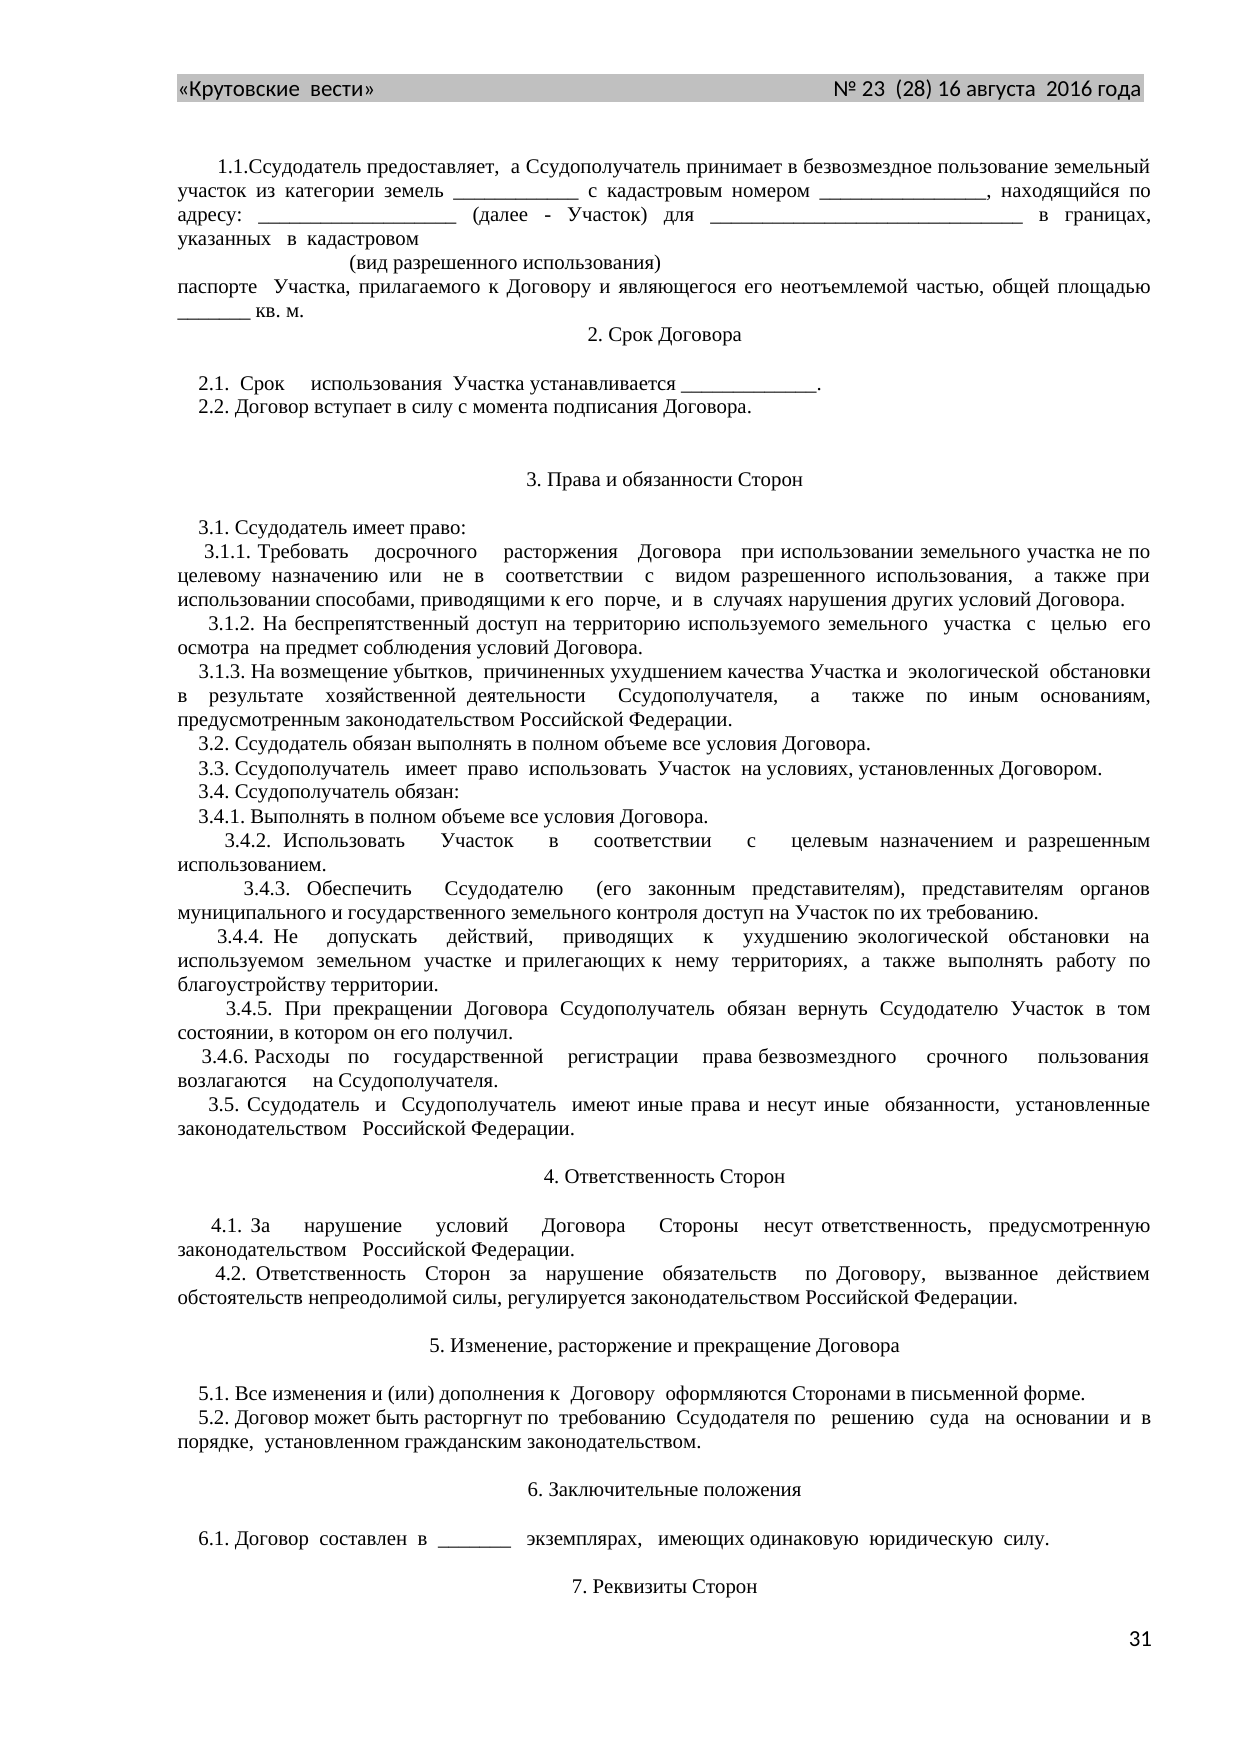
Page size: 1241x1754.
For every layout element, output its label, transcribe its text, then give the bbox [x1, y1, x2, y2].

text 3.2. Ссудодатель обязан выполнять в полном объеме все условия Договора. [177, 731, 1152, 755]
text 6.1. Договор составлен в _______ экземплярах, имеющих одинаковую юридическую силу. [177, 1525, 1152, 1549]
text 3.4.3. Обеспечить Ссудодателю (его законным представителям), представителям органов муниципального и государственного земельного контроля доступ на Участок по их требованию. [177, 876, 1152, 924]
text 1.1.Ссудодатель предоставляет, а Ссудополучатель принимает в безвозмездное пользование земельный участок из категории земель ____________ с кадастровым номером ________________, находящийся по адресу: ___________________ (далее - Участок) для ______________________________ в границах, указанных в кадастровом [177, 154, 1152, 250]
text 3.4. Ссудополучатель обязан: [177, 779, 1152, 803]
text 4.1. За нарушение условий Договора Стороны несут ответственность, предусмотренную законодательством Российской Федерации. [177, 1213, 1152, 1261]
text 3.3. Ссудополучатель имеет право использовать Участок на условиях, установленных Договором. [177, 755, 1152, 779]
text 3.4.5. При прекращении Договора Ссудополучатель обязан вернуть Ссудодателю Участок в том состоянии, в котором он его получил. [177, 996, 1152, 1044]
text 3.5. Ссудодатель и Ссудополучатель имеют иные права и несут иные обязанности, установленные законодательством Российской Федерации. [177, 1092, 1152, 1140]
text 2. Срок Договора [177, 322, 1152, 346]
text 7. Реквизиты Сторон [177, 1573, 1152, 1598]
text 4. Ответственность Сторон [177, 1164, 1152, 1188]
text 3.1.3. На возмещение убытков, причиненных ухудшением качества Участка и экологической обстановки в результате хозяйственной деятельности Ссудополучателя, а также по иным основаниям, предусмотренным законодательством Российской Федерации. [177, 659, 1152, 731]
text 5.1. Все изменения и (или) дополнения к Договору оформляются Сторонами в письменной форме. [177, 1381, 1152, 1405]
text (вид разрешенного использования) [177, 250, 1152, 274]
text 4.2. Ответственность Сторон за нарушение обязательств по Договору, вызванное действием обстоятельств непреодолимой силы, регулируется законодательством Российской Федерации. [177, 1261, 1152, 1309]
text 6. Заключительные положения [177, 1477, 1152, 1501]
text 3.4.1. Выполнять в полном объеме все условия Договора. [177, 803, 1152, 828]
text 3. Права и обязанности Сторон [177, 467, 1152, 491]
text паспорте Участка, прилагаемого к Договору и являющегося его неотъемлемой частью, общей площадью _______ кв. м. [177, 274, 1152, 322]
text 5. Изменение, расторжение и прекращение Договора [177, 1333, 1152, 1357]
text 3.1.1. Требовать досрочного расторжения Договора при использовании земельного участка не по целевому назначению или не в соответствии с видом разрешенного использования, а также при использовании способами, приводящими к его порче, и в случаях нарушения других условий Договора. [177, 539, 1152, 611]
text 5.2. Договор может быть расторгнут по требованию Ссудодателя по решению суда на основании и в порядке, установленном гражданским законодательством. [177, 1405, 1152, 1453]
text 3.4.2. Использовать Участок в соответствии с целевым назначением и разрешенным использованием. [177, 828, 1152, 876]
text 3.1. Ссудодатель имеет право: [177, 515, 1152, 539]
text 3.4.4. Не допускать действий, приводящих к ухудшению экологической обстановки на используемом земельном участке и прилегающих к нему территориях, а также выполнять работу по благоустройству территории. [177, 924, 1152, 996]
text 2.2. Договор вступает в силу с момента подписания Договора. [177, 394, 1152, 418]
text 2.1. Срок использования Участка устанавливается _____________. [177, 370, 1152, 394]
text 3.1.2. На беспрепятственный доступ на территорию используемого земельного участка с целью его осмотра на предмет соблюдения условий Договора. [177, 611, 1152, 659]
text 3.4.6. Расходы по государственной регистрации права безвозмездного срочного пользования возлагаются на Ссудополучателя. [177, 1044, 1152, 1092]
